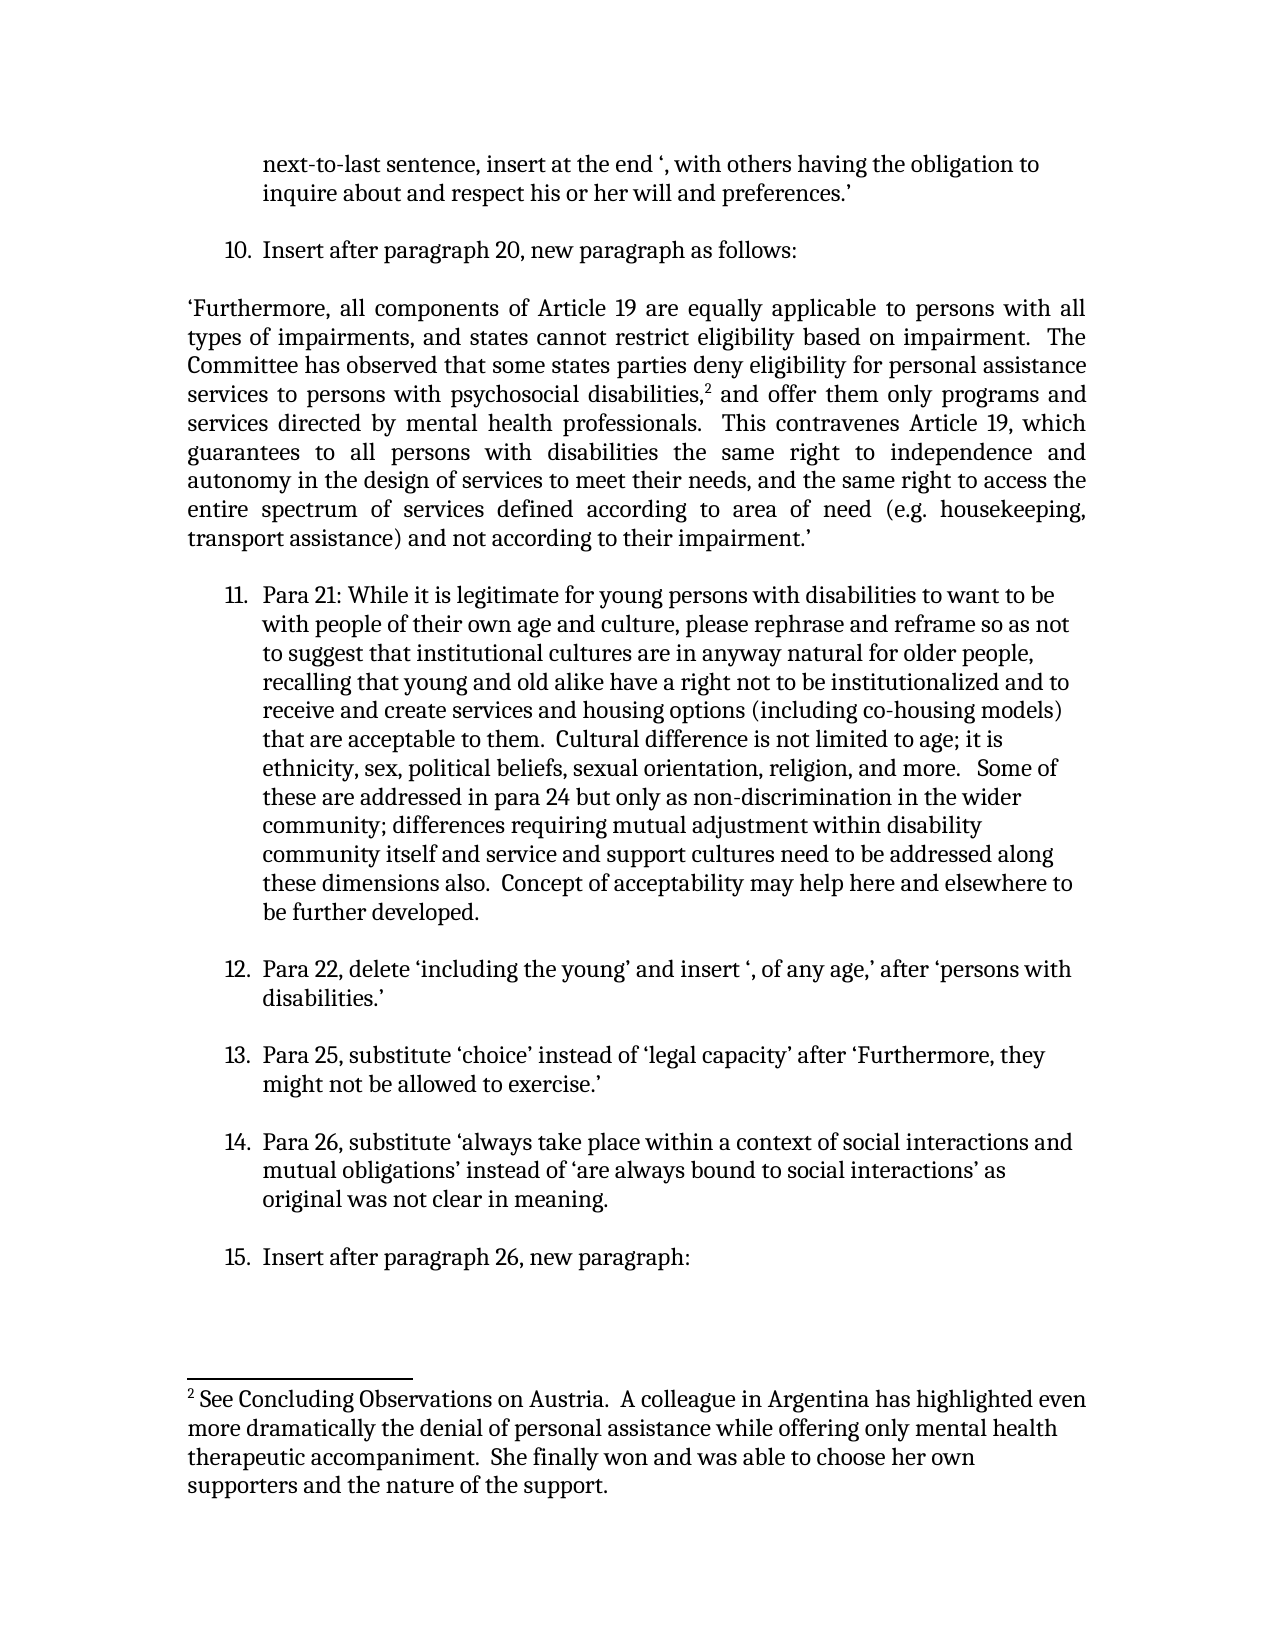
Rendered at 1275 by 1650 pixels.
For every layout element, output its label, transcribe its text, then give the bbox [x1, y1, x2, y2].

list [225, 150, 1087, 207]
text ‘Furthermore, all components of Article 19 are equally applicable to persons with all types of impairments, and states cannot restrict eligibility based on impairment. The Committee has observed that some states parties deny eligibility for personal assistance services to persons with psychosocial disabilities, and offer them only programs and services directed by mental health professionals. This contravenes Article 19, which guarantees to all persons with disabilities the same right to independence and autonomy in the design of services to meet their needs, and the same right to access the entire spectrum of services defined according to area of need (e.g. housekeeping, transport assistance) and not according to their impairment.’ [187, 294, 1087, 552]
list Para 21: While it is legitimate for young persons with disabilities to want to be with people of their own age and culture, please rephrase and reframe so as not to suggest that institutional cultures are in anyway natural for older people, recalling that young and old alike have a right not to be institutionalized and to receive and create services and housing options (including co-housing models) that are acceptable to them. Cultural difference is not limited to age; it is ethnicity, sex, political beliefs, sexual orientation, religion, and more. Some of these are addressed in para 24 but only as non-discrimination in the wider community; differences requiring mutual adjustment within disability community itself and service and support cultures need to be addressed along these dimensions also. Concept of acceptability may help here and elsewhere to be further developed. [225, 581, 1087, 926]
list Para 25, substitute ‘choice’ instead of ‘legal capacity’ after ‘Furthermore, they might not be allowed to exercise.’ [225, 1041, 1087, 1099]
list Insert after paragraph 26, new paragraph: [225, 1242, 1087, 1271]
list Para 26, substitute ‘always take place within a context of social interactions and mutual obligations’ instead of ‘are always bound to social interactions’ as original was not clear in meaning. [225, 1127, 1087, 1214]
list Insert after paragraph 20, new paragraph as follows: [225, 236, 1087, 265]
list Para 22, delete ‘including the young’ and insert ‘, of any age,’ after ‘persons with disabilities.’ [225, 955, 1087, 1012]
